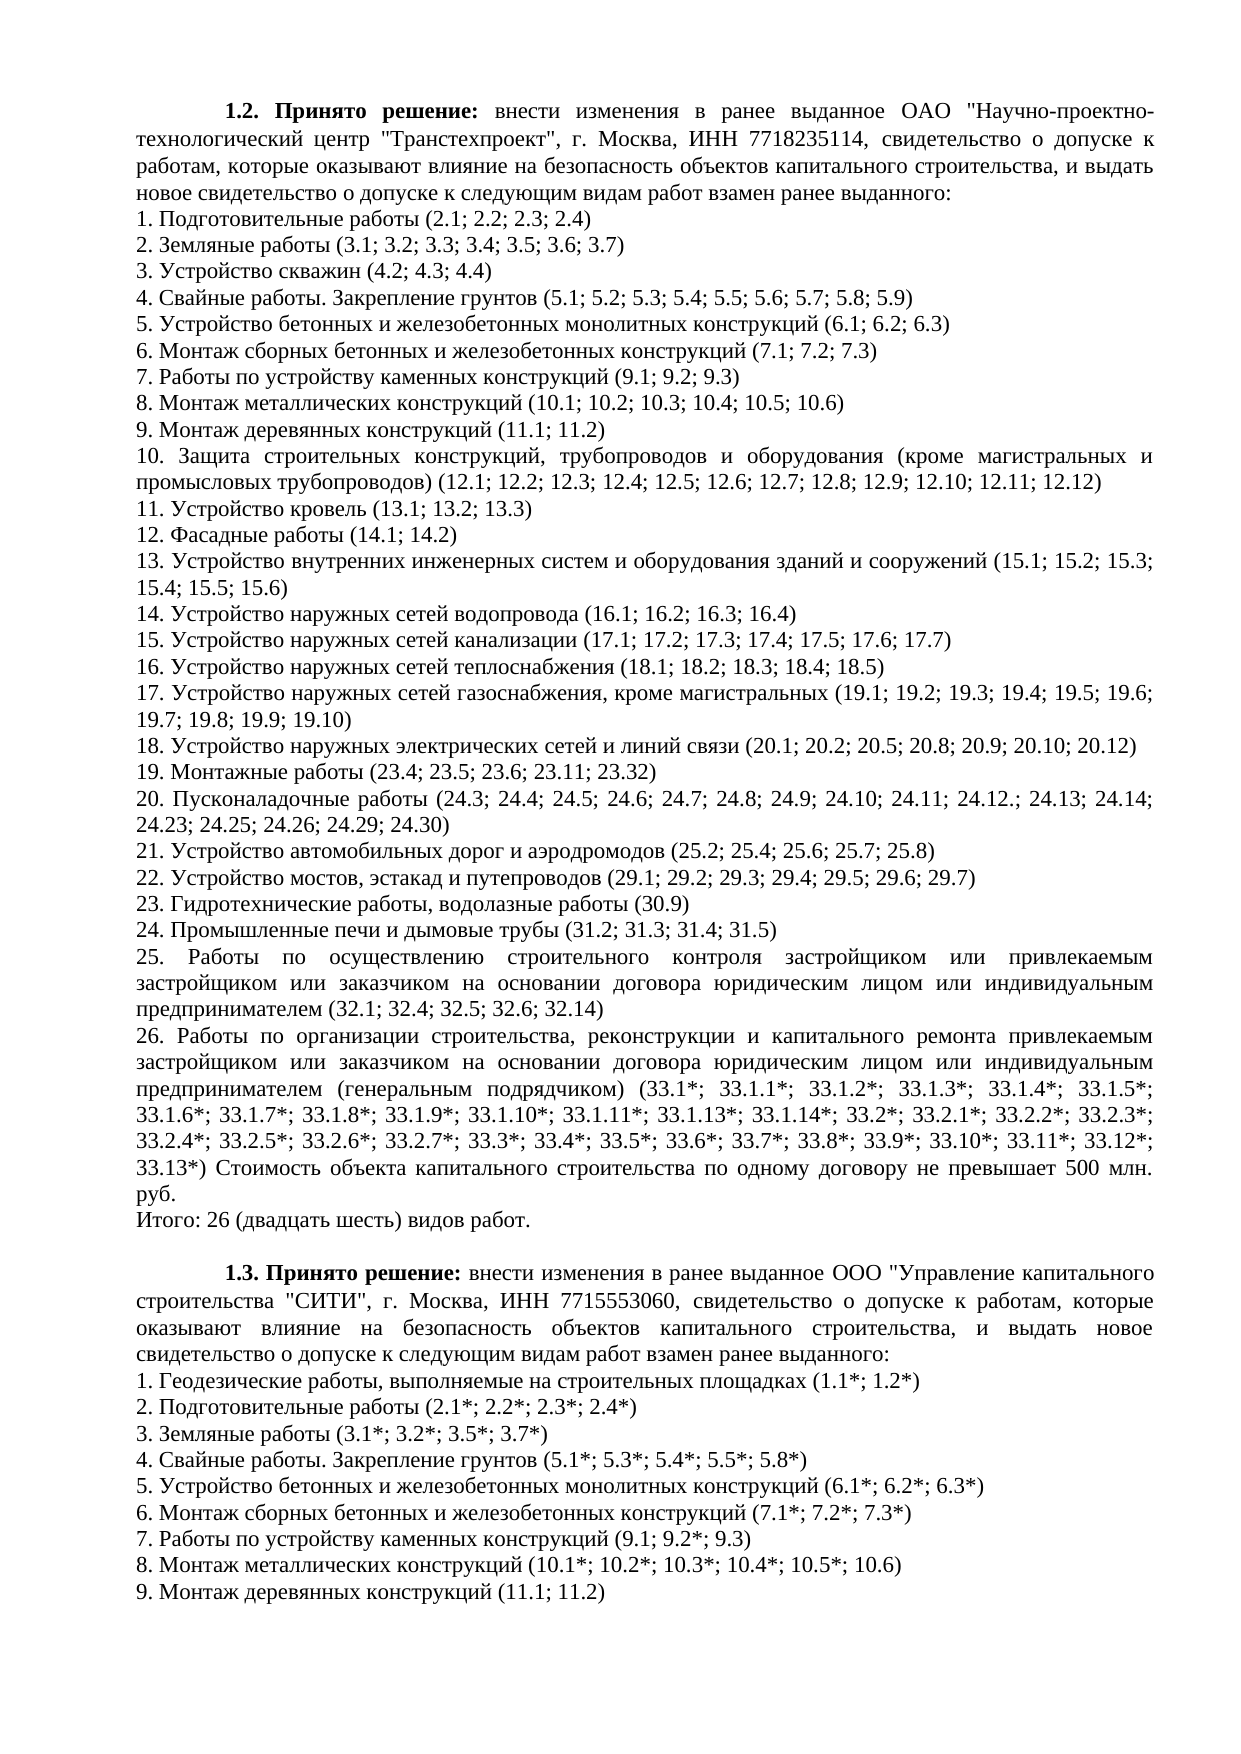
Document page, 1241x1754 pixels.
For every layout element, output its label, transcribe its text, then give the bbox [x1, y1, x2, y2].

text 17. Устройство наружных сетей газоснабжения, кроме магистральных (19.1; 19.2; 19.3; 19.4; 19.5; 19.6; 19.7; 19.8; 19.9; 19.10) [136, 679, 1155, 732]
text 19. Монтажные работы (23.4; 23.5; 23.6; 23.11; 23.32) [136, 758, 1155, 785]
text 14. Устройство наружных сетей водопровода (16.1; 16.2; 16.3; 16.4) [136, 600, 1155, 627]
text 16. Устройство наружных сетей теплоснабжения (18.1; 18.2; 18.3; 18.4; 18.5) [136, 653, 1155, 679]
text 25. Работы по осуществлению строительного контроля застройщиком или привлекаемым застройщиком или заказчиком на основании договора юридическим лицом или индивидуальным предпринимателем (32.1; 32.4; 32.5; 32.6; 32.14) [136, 943, 1155, 1022]
text 18. Устройство наружных электрических сетей и линий связи (20.1; 20.2; 20.5; 20.8; 20.9; 20.10; 20.12) [136, 732, 1155, 758]
text 5. Устройство бетонных и железобетонных монолитных конструкций (6.1; 6.2; 6.3) [136, 310, 1155, 337]
text 26. Работы по организации строительства, реконструкции и капитального ремонта привлекаемым застройщиком или заказчиком на основании договора юридическим лицом или индивидуальным предпринимателем (генеральным подрядчиком) (33.1*; 33.1.1*; 33.1.2*; 33.1.3*; 33.1.4*; 33.1.5*; 33.1.6*; 33.1.7*; 33.1.8*; 33.1.9*; 33.1.10*; 33.1.11*; 33.1.13*; 33.1.14*; 33.2*; 33.2.1*; 33.2.2*; 33.2.3*; 33.2.4*; 33.2.5*; 33.2.6*; 33.2.7*; 33.3*; 33.4*; 33.5*; 33.6*; 33.7*; 33.8*; 33.9*; 33.10*; 33.11*; 33.12*; 33.13*) Стоимость объекта капитального строительства по одному договору не превышает 500 млн. руб. [136, 1022, 1155, 1206]
text 22. Устройство мостов, эстакад и путепроводов (29.1; 29.2; 29.3; 29.4; 29.5; 29.6; 29.7) [136, 864, 1155, 890]
text Итого: 26 (двадцать шесть) видов работ. [136, 1206, 1155, 1233]
text 7. Работы по устройству каменных конструкций (9.1; 9.2*; 9.3) [136, 1525, 1155, 1551]
text 6. Монтаж сборных бетонных и железобетонных конструкций (7.1; 7.2; 7.3) [136, 337, 1155, 363]
text 11. Устройство кровель (13.1; 13.2; 13.3) [136, 495, 1155, 521]
text 10. Защита строительных конструкций, трубопроводов и оборудования (кроме магистральных и промысловых трубопроводов) (12.1; 12.2; 12.3; 12.4; 12.5; 12.6; 12.7; 12.8; 12.9; 12.10; 12.11; 12.12) [136, 442, 1155, 495]
text 2. Подготовительные работы (2.1*; 2.2*; 2.3*; 2.4*) [136, 1393, 1155, 1419]
text 23. Гидротехнические работы, водолазные работы (30.9) [136, 890, 1155, 916]
text 4. Свайные работы. Закрепление грунтов (5.1; 5.2; 5.3; 5.4; 5.5; 5.6; 5.7; 5.8; 5.9) [136, 284, 1155, 310]
text 5. Устройство бетонных и железобетонных монолитных конструкций (6.1*; 6.2*; 6.3*) [136, 1472, 1155, 1499]
text 9. Монтаж деревянных конструкций (11.1; 11.2) [136, 1578, 1155, 1604]
text 9. Монтаж деревянных конструкций (11.1; 11.2) [136, 416, 1155, 442]
text 20. Пусконаладочные работы (24.3; 24.4; 24.5; 24.6; 24.7; 24.8; 24.9; 24.10; 24.11; 24.12.; 24.13; 24.14; 24.23; 24.25; 24.26; 24.29; 24.30) [136, 785, 1155, 837]
text 13. Устройство внутренних инженерных систем и оборудования зданий и сооружений (15.1; 15.2; 15.3; 15.4; 15.5; 15.6) [136, 547, 1155, 600]
text 3. Устройство скважин (4.2; 4.3; 4.4) [136, 258, 1155, 284]
text 4. Свайные работы. Закрепление грунтов (5.1*; 5.3*; 5.4*; 5.5*; 5.8*) [136, 1446, 1155, 1472]
text 8. Монтаж металлических конструкций (10.1; 10.2; 10.3; 10.4; 10.5; 10.6) [136, 389, 1155, 416]
text 21. Устройство автомобильных дорог и аэродромодов (25.2; 25.4; 25.6; 25.7; 25.8) [136, 837, 1155, 864]
text 1.3. Принято решение: внести изменения в ранее выданное ООО "Управление капитального строительства "СИТИ", г. Москва, ИНН 7715553060, свидетельство о допуске к работам, которые оказывают влияние на безопасность объектов капитального строительства, и выдать новое свидетельство о допуске к следующим видам работ взамен ранее выданного: [136, 1259, 1155, 1367]
text 24. Промышленные печи и дымовые трубы (31.2; 31.3; 31.4; 31.5) [136, 916, 1155, 943]
text 8. Монтаж металлических конструкций (10.1*; 10.2*; 10.3*; 10.4*; 10.5*; 10.6) [136, 1551, 1155, 1578]
text 6. Монтаж сборных бетонных и железобетонных конструкций (7.1*; 7.2*; 7.3*) [136, 1499, 1155, 1525]
text 12. Фасадные работы (14.1; 14.2) [136, 521, 1155, 547]
text 1. Подготовительные работы (2.1; 2.2; 2.3; 2.4) [136, 205, 1155, 231]
text 15. Устройство наружных сетей канализации (17.1; 17.2; 17.3; 17.4; 17.5; 17.6; 17.7) [136, 627, 1155, 653]
text 2. Земляные работы (3.1; 3.2; 3.3; 3.4; 3.5; 3.6; 3.7) [136, 231, 1155, 258]
text 1. Геодезические работы, выполняемые на строительных площадках (1.1*; 1.2*) [136, 1367, 1155, 1393]
text 3. Земляные работы (3.1*; 3.2*; 3.5*; 3.7*) [136, 1419, 1155, 1446]
text 7. Работы по устройству каменных конструкций (9.1; 9.2; 9.3) [136, 363, 1155, 389]
text 1.2. Принято решение: внести изменения в ранее выданное ОАО "Научно-проектно-технологический центр "Транстехпроект", г. Москва, ИНН 7718235114, свидетельство о допуске к работам, которые оказывают влияние на безопасность объектов капитального строительства, и выдать новое свидетельство о допуске к следующим видам работ взамен ранее выданного: [136, 97, 1155, 205]
